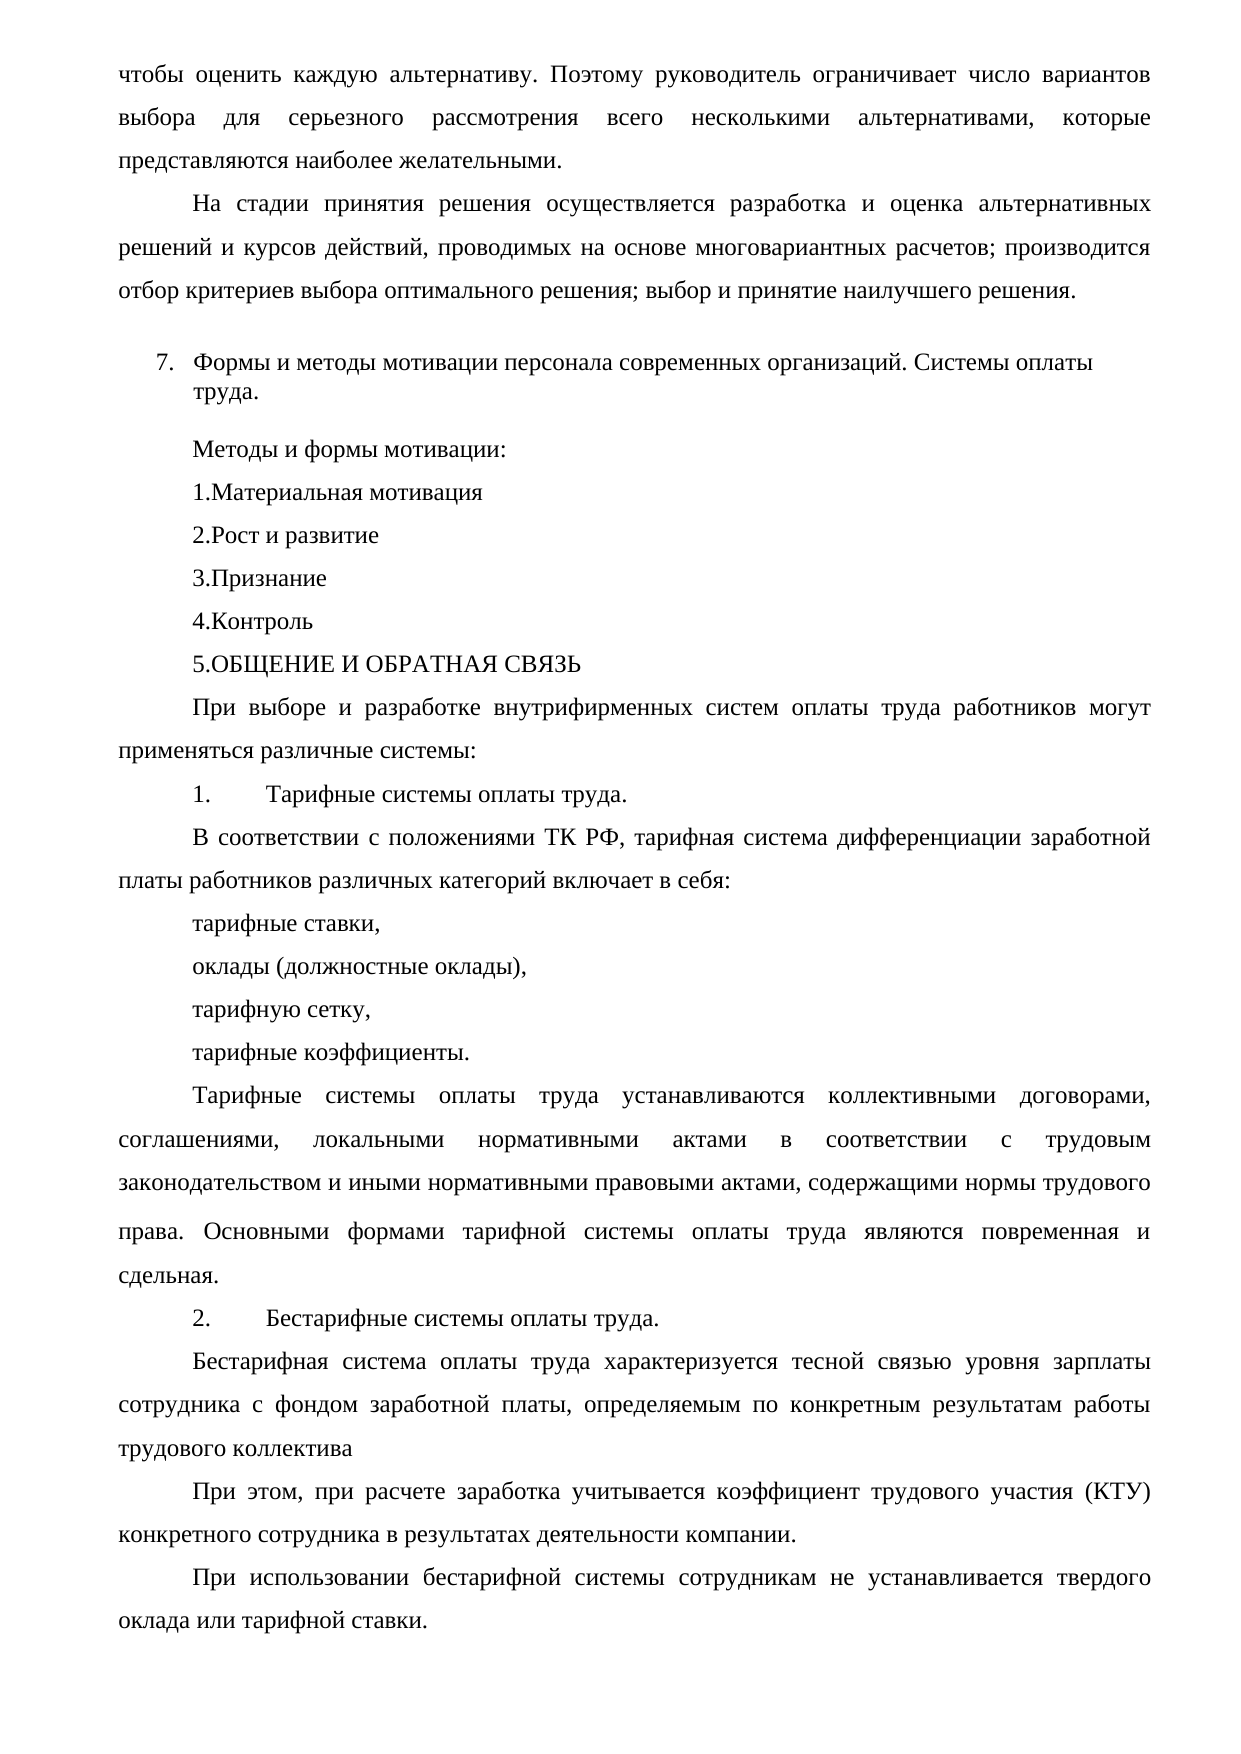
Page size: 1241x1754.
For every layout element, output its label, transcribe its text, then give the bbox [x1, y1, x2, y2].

text Тарифные системы оплаты труда устанавливаются коллективными договорами, соглашениями, локальными нормативными актами в соответствии с трудовым законодательством и иными нормативными правовыми актами, содержащими нормы трудового права. Основными формами тарифной системы оплаты труда являются повременная и сдельная. [118, 1081, 1152, 1289]
text При этом, при расчете заработка учитывается коэффициент трудового участия (КТУ) конкретного сотрудника в результатах деятельности компании. [118, 1476, 1152, 1548]
text Бестарифная система оплаты труда характеризуется тесной связью уровня зарплаты сотрудника с фондом заработной платы, определяемым по конкретным результатам работы трудового коллектива [118, 1346, 1152, 1461]
text тарифную сетку, [118, 994, 1152, 1023]
text тарифные ставки, [118, 908, 1152, 937]
text 2.Рост и развитие [118, 520, 1152, 549]
list Тарифные системы оплаты труда. [118, 779, 1152, 807]
text тарифные коэффициенты. [118, 1037, 1152, 1066]
text 3.Признание [118, 563, 1152, 592]
text При выборе и разработке внутрифирменных систем оплаты труда работников могут применяться различные системы: [118, 692, 1152, 764]
text 1.Материальная мотивация [118, 477, 1152, 506]
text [118, 59, 1152, 174]
text 4.Контроль [118, 606, 1152, 635]
list Бестарифные системы оплаты труда. [118, 1303, 1152, 1332]
text Методы и формы мотивации: [118, 434, 1152, 462]
text оклады (должностные оклады), [118, 951, 1152, 980]
text На стадии принятия решения осуществляется разработка и оценка альтернативных решений и курсов действий, проводимых на основе многовариантных расчетов; производится отбор критериев выбора оптимального решения; выбор и принятие наилучшего решения. [118, 188, 1152, 303]
text 5.ОБЩЕНИЕ И ОБРАТНАЯ СВЯЗЬ [118, 649, 1152, 678]
text В соответствии с положениями ТК РФ, тарифная система дифференциации заработной платы работников различных категорий включает в себя: [118, 822, 1152, 894]
text При использовании бестарифной системы сотрудникам не устанавливается твердого оклада или тарифной ставки. [118, 1562, 1152, 1634]
list Формы и методы мотивации персонала современных организаций. Системы оплаты труда. [156, 347, 1152, 404]
